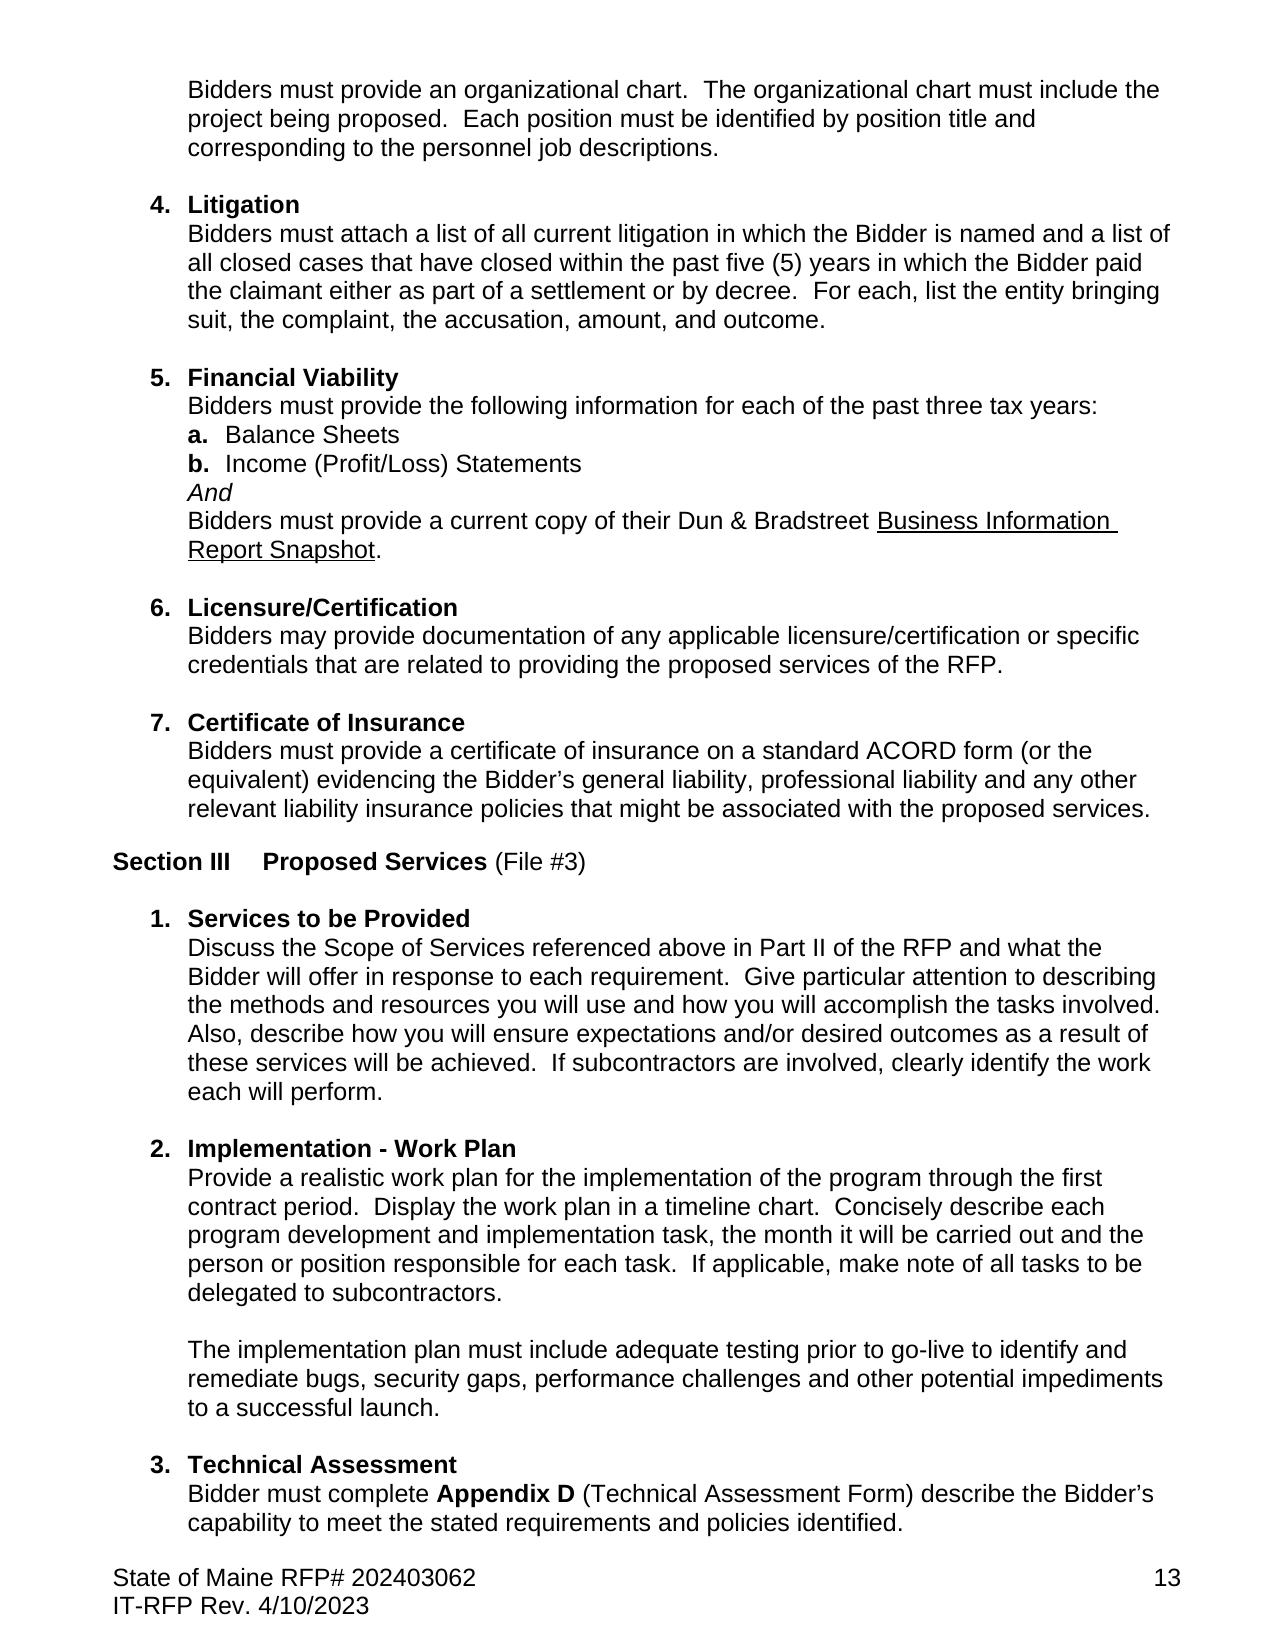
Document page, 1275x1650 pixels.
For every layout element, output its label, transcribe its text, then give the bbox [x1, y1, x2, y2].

text The implementation plan must include adequate testing prior to go-live to identify and remediate bugs, security gaps, performance challenges and other potential impediments to a successful launch. [187, 1335, 1181, 1422]
text Section III Proposed Services (File #3) [112, 847, 1181, 875]
list Certificate of Insurance [150, 707, 1181, 736]
list Technical Assessment [150, 1450, 1181, 1479]
text Bidders must provide a current copy of their Dun & Bradstreet Business Information Report Snapshot. [187, 506, 1181, 564]
text Provide a realistic work plan for the implementation of the program through the first contract period. Display the work plan in a timeline chart. Concisely describe each program development and implementation task, the month it will be carried out and the person or position responsible for each task. If applicable, make note of all tasks to be delegated to subcontractors. [187, 1163, 1181, 1307]
list Bidder must complete Appendix D (Technical Assessment Form) describe the Bidder’s capability to meet the stated requirements and policies identified. [187, 1479, 1181, 1537]
text Discuss the Scope of Services referenced above in Part II of the RFP and what the Bidder will offer in response to each requirement. Give particular attention to describing the methods and resources you will use and how you will accomplish the tasks involved. Also, describe how you will ensure expectations and/or desired outcomes as a result of these services will be achieved. If subcontractors are involved, clearly identify the work each will perform. [187, 933, 1181, 1105]
text Bidders may provide documentation of any applicable licensure/certification or specific credentials that are related to providing the proposed services of the RFP. [187, 621, 1181, 679]
list Services to be Provided [150, 904, 1181, 933]
list Implementation - Work Plan [150, 1134, 1181, 1163]
text Bidders must attach a list of all current litigation in which the Bidder is named and a list of all closed cases that have closed within the past five (5) years in which the Bidder paid the claimant either as part of a settlement or by decree. For each, list the entity bringing suit, the complaint, the accusation, amount, and outcome. [187, 219, 1181, 334]
list Income (Profit/Loss) Statements [187, 449, 1181, 477]
text And [112, 477, 1181, 506]
list Financial Viability [150, 362, 1181, 391]
text Bidders must provide a certificate of insurance on a standard ACORD form (or the equivalent) evidencing the Bidder’s general liability, professional liability and any other relevant liability insurance policies that might be associated with the proposed services. [187, 736, 1181, 822]
list Licensure/Certification [150, 592, 1181, 621]
list Litigation [150, 190, 1181, 219]
list Balance Sheets [187, 420, 1181, 449]
text Bidders must provide an organizational chart. The organizational chart must include the project being proposed. Each position must be identified by position title and corresponding to the personnel job descriptions. [187, 75, 1181, 161]
text Bidders must provide the following information for each of the past three tax years: [112, 391, 1181, 420]
